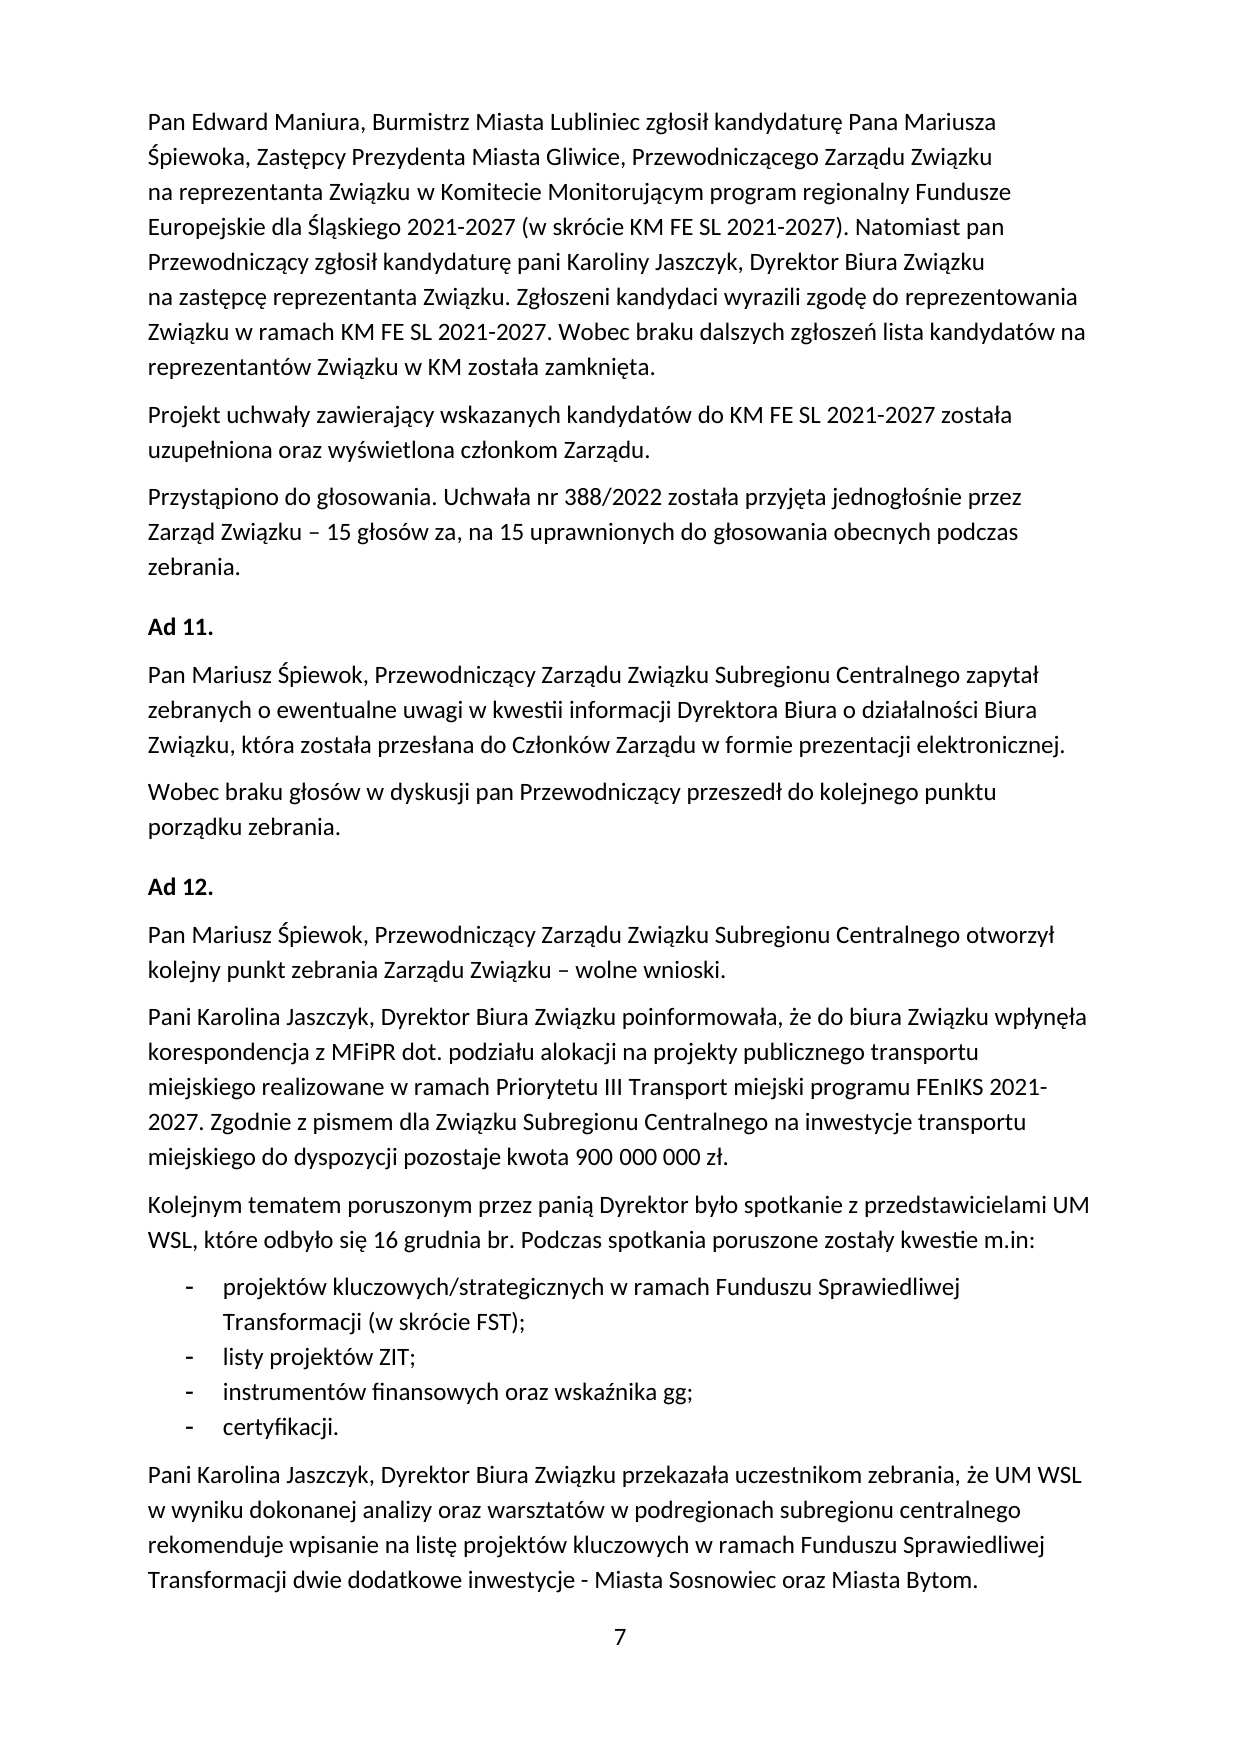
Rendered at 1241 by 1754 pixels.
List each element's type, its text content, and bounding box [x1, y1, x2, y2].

text Pan Mariusz Śpiewok, Przewodniczący Zarządu Związku Subregionu Centralnego otworzył kolejny punkt zebrania Zarządu Związku – wolne wnioski. [148, 919, 1092, 984]
list projektów kluczowych/strategicznych w ramach Funduszu Sprawiedliwej Transformacji (w skrócie FST); [185, 1271, 1092, 1337]
text Projekt uchwały zawierający wskazanych kandydatów do KM FE SL 2021-2027 została uzupełniona oraz wyświetlona członkom Zarządu. [148, 399, 1092, 464]
text Wobec braku głosów w dyskusji pan Przewodniczący przeszedł do kolejnego punktu porządku zebrania. [148, 776, 1092, 842]
text Przystąpiono do głosowania. Uchwała nr 388/2022 została przyjęta jednogłośnie przez Zarząd Związku – 15 głosów za, na 15 uprawnionych do głosowania obecnych podczas zebrania. [148, 481, 1092, 582]
subtitle Ad 11. [148, 611, 1092, 642]
text Pani Karolina Jaszczyk, Dyrektor Biura Związku przekazała uczestnikom zebrania, że UM WSL w wyniku dokonanej analizy oraz warsztatów w podregionach subregionu centralnego rekomenduje wpisanie na listę projektów kluczowych w ramach Funduszu Sprawiedliwej Transformacji dwie dodatkowe inwestycje - Miasta Sosnowiec oraz Miasta Bytom. [148, 1459, 1092, 1594]
list listy projektów ZIT; [185, 1341, 1092, 1372]
list certyfikacji. [185, 1411, 1092, 1442]
subtitle Ad 12. [148, 871, 1092, 902]
text Pan Edward Maniura, Burmistrz Miasta Lubliniec zgłosił kandydaturę Pana Mariusza Śpiewoka, Zastępcy Prezydenta Miasta Gliwice, Przewodniczącego Zarządu Związku na reprezentanta Związku w Komitecie Monitorującym program regionalny Fundusze Europejskie dla Śląskiego 2021-2027 (w skrócie KM FE SL 2021-2027). Natomiast pan Przewodniczący zgłosił kandydaturę pani Karoliny Jaszczyk, Dyrektor Biura Związku na zastępcę reprezentanta Związku. Zgłoszeni kandydaci wyrazili zgodę do reprezentowania Związku w ramach KM FE SL 2021-2027. Wobec braku dalszych zgłoszeń lista kandydatów na reprezentantów Związku w KM została zamknięta. [148, 106, 1092, 382]
text Pani Karolina Jaszczyk, Dyrektor Biura Związku poinformowała, że do biura Związku wpłynęła korespondencja z MFiPR dot. podziału alokacji na projekty publicznego transportu miejskiego realizowane w ramach Priorytetu III Transport miejski programu FEnIKS 2021-2027. Zgodnie z pismem dla Związku Subregionu Centralnego na inwestycje transportu miejskiego do dyspozycji pozostaje kwota 900 000 000 zł. [148, 1001, 1092, 1172]
text Kolejnym tematem poruszonym przez panią Dyrektor było spotkanie z przedstawicielami UM WSL, które odbyło się 16 grudnia br. Podczas spotkania poruszone zostały kwestie m.in: [148, 1189, 1092, 1254]
text Pan Mariusz Śpiewok, Przewodniczący Zarządu Związku Subregionu Centralnego zapytał zebranych o ewentualne uwagi w kwestii informacji Dyrektora Biura o działalności Biura Związku, która została przesłana do Członków Zarządu w formie prezentacji elektronicznej. [148, 659, 1092, 759]
list instrumentów finansowych oraz wskaźnika gg; [185, 1376, 1092, 1407]
